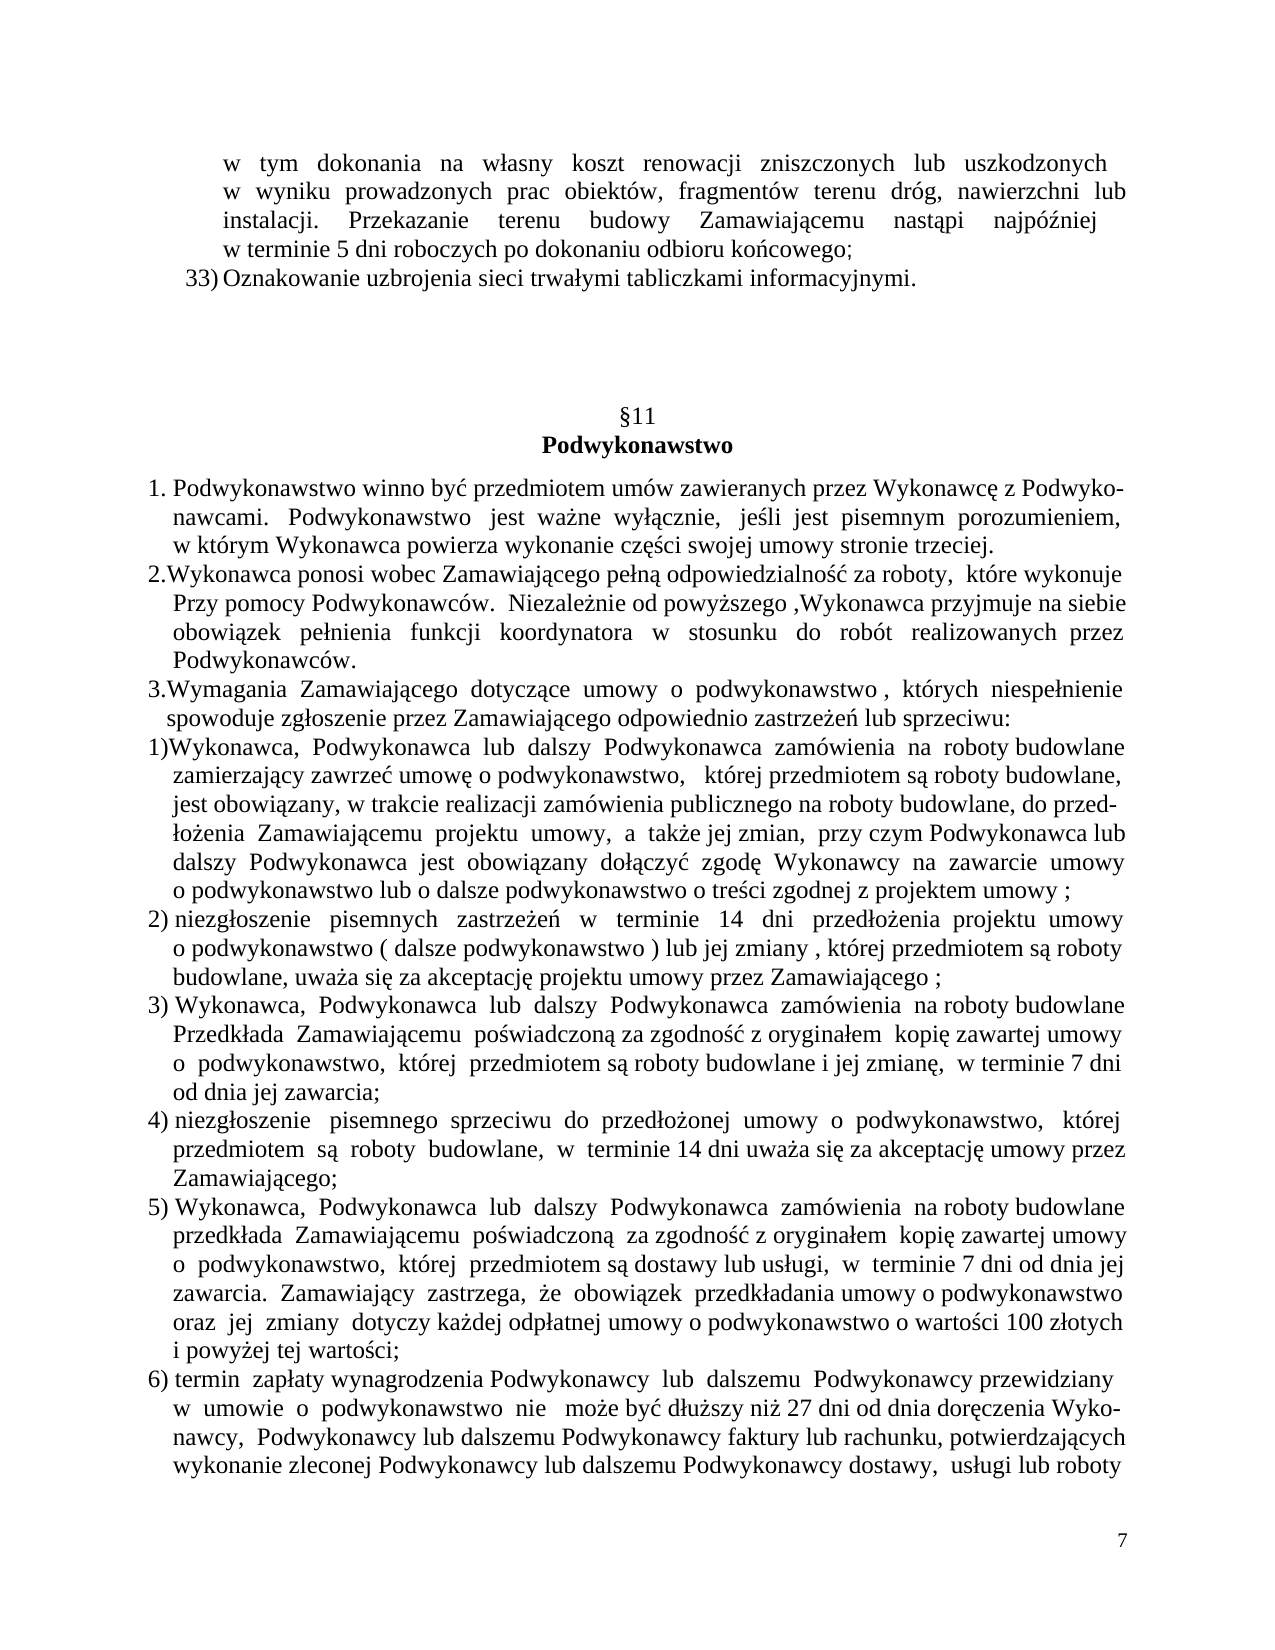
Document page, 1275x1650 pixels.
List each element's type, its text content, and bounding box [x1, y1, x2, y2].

text 3) Wykonawca, Podwykonawca lub dalszy Podwykonawca zamówienia na roboty budowlane [148, 991, 1127, 1019]
text Zamawiającego; [148, 1163, 1127, 1192]
text 2) niezgłoszenie pisemnych zastrzeżeń w terminie 14 dni przedłożenia projektu umowy [148, 904, 1127, 933]
text zawarcia. Zamawiający zastrzega, że obowiązek przedkładania umowy o podwykonawstwo [148, 1278, 1127, 1307]
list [185, 148, 1127, 263]
text obowiązek pełnienia funkcji koordynatora w stosunku do robót realizowanych przez [148, 617, 1127, 646]
text o podwykonawstwo ( dalsze podwykonawstwo ) lub jej zmiany , której przedmiotem są roboty [148, 933, 1127, 962]
text w którym Wykonawca powierza wykonanie części swojej umowy stronie trzeciej. [148, 531, 1127, 559]
text Przy pomocy Podwykonawców. Niezależnie od powyższego ,Wykonawca przyjmuje na siebie [148, 588, 1127, 617]
text o podwykonawstwo, której przedmiotem są dostawy lub usługi, w terminie 7 dni od dnia jej [148, 1249, 1127, 1278]
text o podwykonawstwo lub o dalsze podwykonawstwo o treści zgodnej z projektem umowy ; [148, 876, 1127, 904]
text 1. Podwykonawstwo winno być przedmiotem umów zawieranych przez Wykonawcę z Podwyko- [148, 473, 1127, 502]
text 4) niezgłoszenie pisemnego sprzeciwu do przedłożonej umowy o podwykonawstwo, której [148, 1106, 1127, 1134]
text oraz jej zmiany dotyczy każdej odpłatnej umowy o podwykonawstwo o wartości 100 złotych [148, 1307, 1127, 1336]
text od dnia jej zawarcia; [148, 1077, 1127, 1106]
text i powyżej tej wartości; [148, 1336, 1127, 1364]
text o podwykonawstwo, której przedmiotem są roboty budowlane i jej zmianę, w terminie 7 dni [148, 1048, 1127, 1077]
text jest obowiązany, w trakcie realizacji zamówienia publicznego na roboty budowlane, do przed- [148, 789, 1127, 818]
text nawcy, Podwykonawcy lub dalszemu Podwykonawcy faktury lub rachunku, potwierdzających [148, 1422, 1127, 1451]
list Oznakowanie uzbrojenia sieci trwałymi tabliczkami informacyjnymi. [185, 263, 1127, 291]
text Podwykonawstwo [148, 430, 1127, 459]
text §11 [148, 401, 1127, 430]
text łożenia Zamawiającemu projektu umowy, a także jej zmian, przy czym Podwykonawca lub [148, 818, 1127, 847]
text nawcami. Podwykonawstwo jest ważne wyłącznie, jeśli jest pisemnym porozumieniem, [148, 502, 1127, 531]
text przedmiotem są roboty budowlane, w terminie 14 dni uważa się za akceptację umowy przez [148, 1134, 1127, 1163]
text 5) Wykonawca, Podwykonawca lub dalszy Podwykonawca zamówienia na roboty budowlane [148, 1192, 1127, 1221]
text zamierzający zawrzeć umowę o podwykonawstwo, której przedmiotem są roboty budowlane, [148, 761, 1127, 789]
text 6) termin zapłaty wynagrodzenia Podwykonawcy lub dalszemu Podwykonawcy przewidziany [148, 1364, 1127, 1393]
text spowoduje zgłoszenie przez Zamawiającego odpowiednio zastrzeżeń lub sprzeciwu: [148, 703, 1127, 732]
text 1)Wykonawca, Podwykonawca lub dalszy Podwykonawca zamówienia na roboty budowlane [148, 732, 1127, 761]
text przedkłada Zamawiającemu poświadczoną za zgodność z oryginałem kopię zawartej umowy [148, 1221, 1127, 1249]
text wykonanie zleconej Podwykonawcy lub dalszemu Podwykonawcy dostawy, usługi lub roboty [148, 1451, 1127, 1479]
text Podwykonawców. [148, 646, 1127, 674]
text dalszy Podwykonawca jest obowiązany dołączyć zgodę Wykonawcy na zawarcie umowy [148, 847, 1127, 876]
text 3.Wymagania Zamawiającego dotyczące umowy o podwykonawstwo , których niespełnienie [148, 674, 1127, 703]
text budowlane, uważa się za akceptację projektu umowy przez Zamawiającego ; [148, 962, 1127, 991]
text w umowie o podwykonawstwo nie może być dłuższy niż 27 dni od dnia doręczenia Wyko- [148, 1393, 1127, 1422]
text Przedkłada Zamawiającemu poświadczoną za zgodność z oryginałem kopię zawartej umowy [148, 1019, 1127, 1048]
text 2.Wykonawca ponosi wobec Zamawiającego pełną odpowiedzialność za roboty, które wykonuje [148, 559, 1127, 588]
